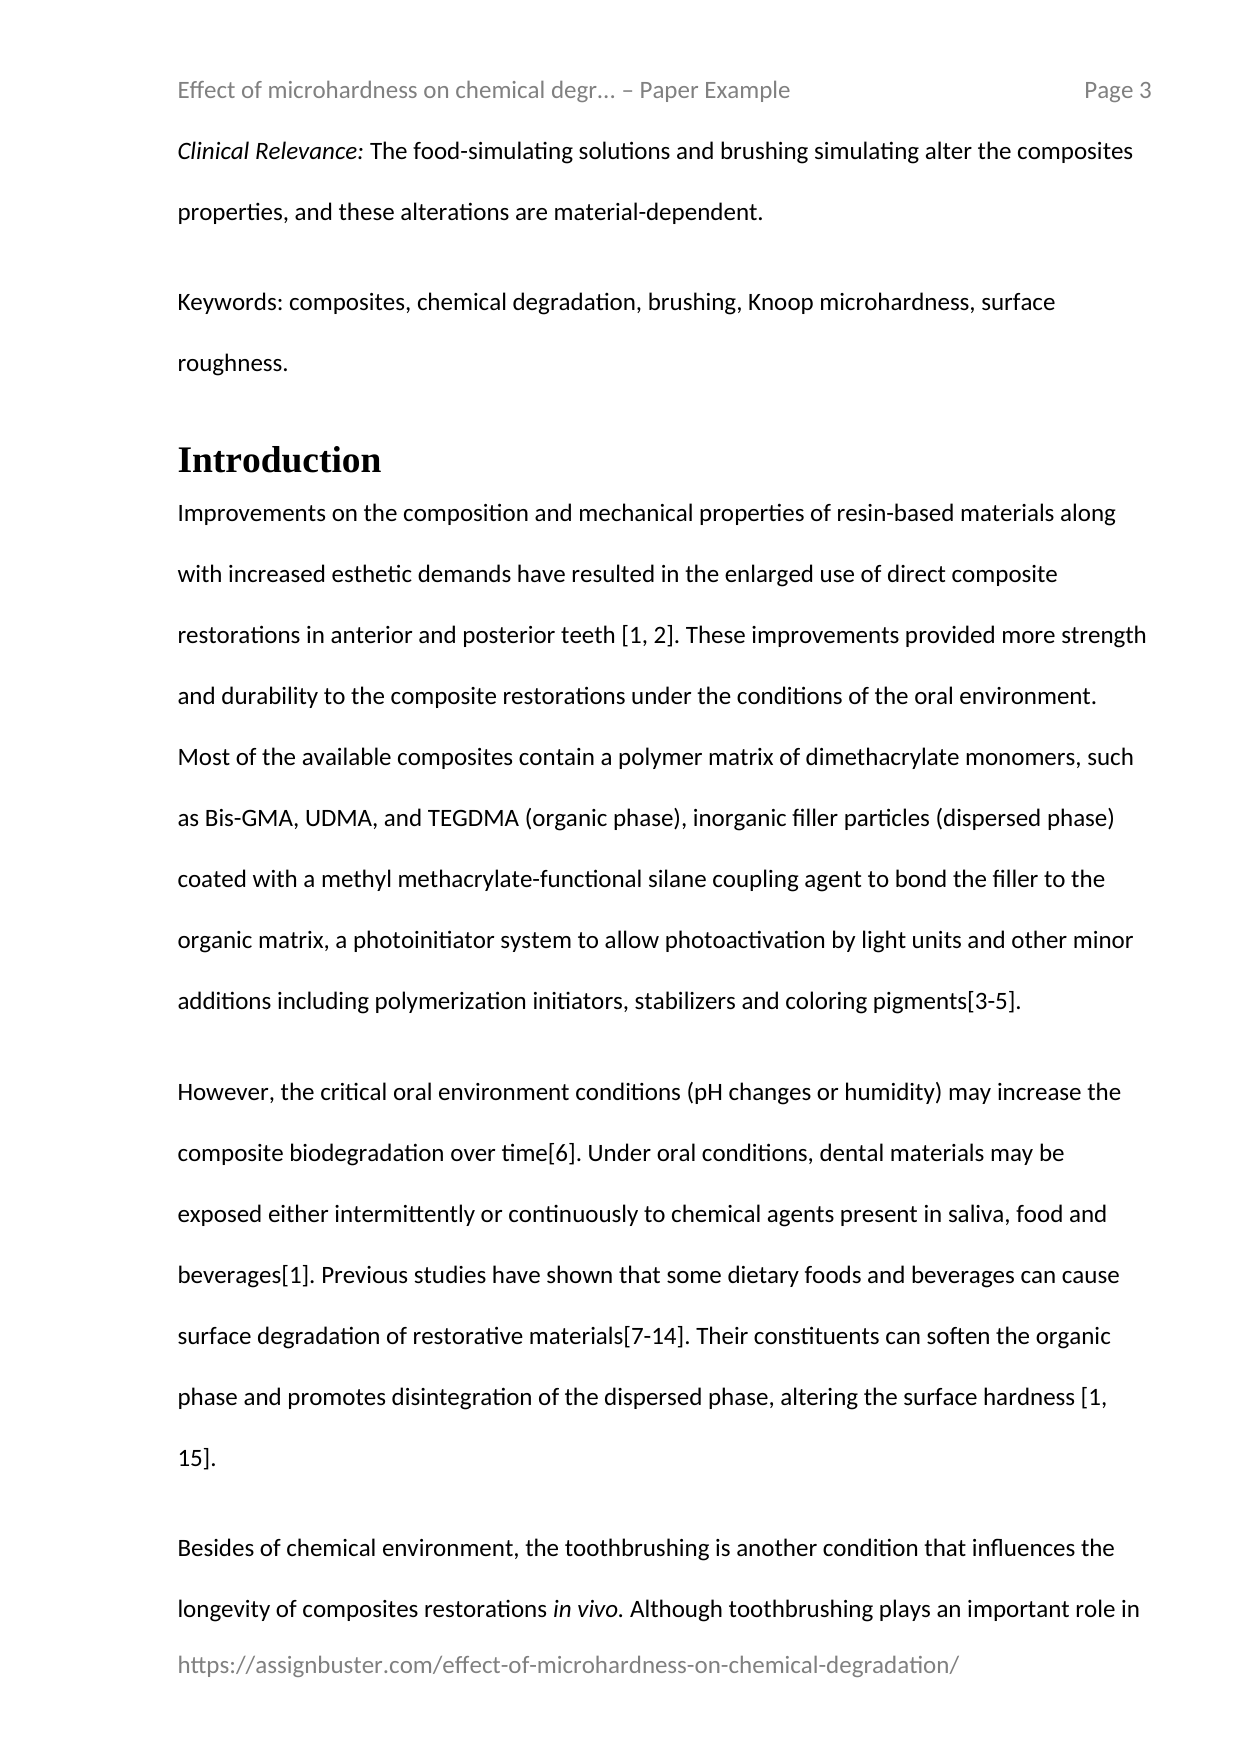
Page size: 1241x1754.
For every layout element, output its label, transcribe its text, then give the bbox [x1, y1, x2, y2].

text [177, 1533, 1152, 1624]
text However, the critical oral environment conditions (pH changes or humidity) may increase the composite biodegradation over time[6]. Under oral conditions, dental materials may be exposed either intermittently or continuously to chemical agents present in saliva, food and beverages[1]. Previous studies have shown that some dietary foods and beverages can cause surface degradation of restorative materials[7-14]. Their constituents can soften the organic phase and promotes disintegration of the dispersed phase, altering the surface hardness [1, 15]. [177, 1076, 1152, 1473]
text Improvements on the composition and mechanical properties of resin-based materials along with increased esthetic demands have resulted in the enlarged use of direct composite restorations in anterior and posterior teeth [1, 2]. These improvements provided more strength and durability to the composite restorations under the conditions of the oral environment. Most of the available composites contain a polymer matrix of dimethacrylate monomers, such as Bis-GMA, UDMA, and TEGDMA (organic phase), inorganic filler particles (dispersed phase) coated with a methyl methacrylate-functional silane coupling agent to bond the filler to the organic matrix, a photoinitiator system to allow photoactivation by light units and other minor additions including polymerization initiators, stabilizers and coloring pigments[3-5]. [177, 497, 1152, 1016]
subtitle Introduction [177, 438, 1152, 481]
text Clinical Relevance: The food-simulating solutions and brushing simulating alter the composites properties, and these alterations are material-dependent. [177, 135, 1152, 226]
text Keywords: composites, chemical degradation, brushing, Knoop microhardness, surface roughness. [177, 286, 1152, 378]
